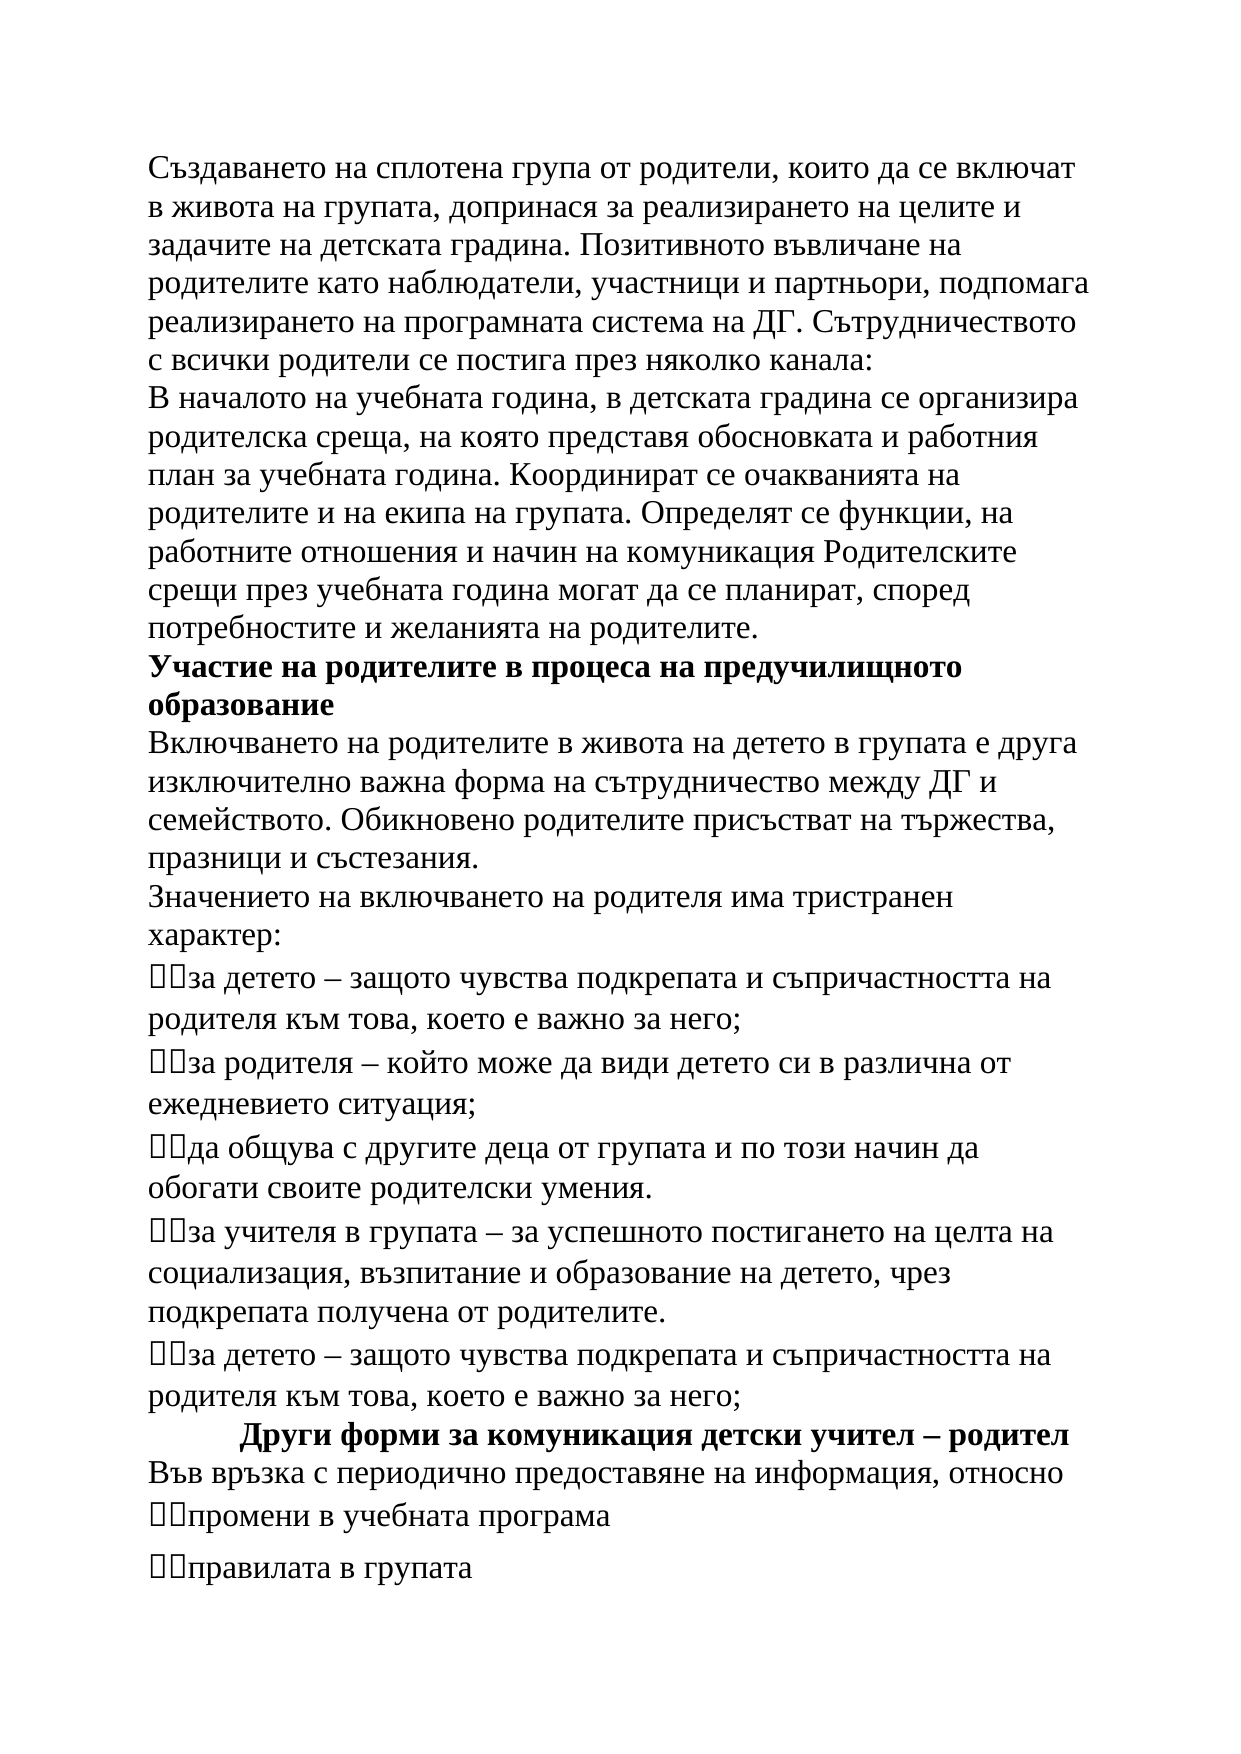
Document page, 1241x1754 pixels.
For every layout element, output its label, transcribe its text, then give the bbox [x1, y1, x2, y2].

text В началото на учебната година, в детската градина се организира родителска среща, на която представя обосновката и работния план за учебната година. Координират се очакванията на родителите и на екипа на групата. Определят се функции, на работните отношения и начин на комуникация Родителските срещи през учебната година могат да се планират, според потребностите и желанията на родителите. [148, 378, 1093, 646]
text за детето – защото чувства подкрепата и съпричастността на родителя към това, което е важно за него; [148, 1329, 1093, 1413]
text Други форми за комуникация детски учител – родител [148, 1414, 1093, 1453]
text правилата в групата [148, 1543, 1093, 1589]
text Във връзка с периодично предоставяне на информация, относно [148, 1453, 1093, 1491]
text за детето – защото чувства подкрепата и съпричастността на родителя към това, което е важно за него; [148, 953, 1093, 1036]
text Значението на включването на родителя има тристранен характер: [148, 876, 1093, 953]
text Създаването на сплотена група от родители, които да се включат в живота на групата, допринася за реализирането на целите и задачите на детската градина. Позитивното въвличане на родителите като наблюдатели, участници и партньори, подпомага реализирането на програмната система на ДГ. Сътрудничеството с всички родители се постига през няколко канала: [148, 148, 1093, 378]
text за учителя в групата – за успешното постигането на целта на социализация, възпитание и образование на детето, чрез подкрепата получена от родителите. [148, 1207, 1093, 1329]
text Участие на родителите в процеса на предучилищното образование [148, 646, 1093, 723]
text Включването на родителите в живота на детето в групата е друга изключително важна форма на сътрудничество между ДГ и семейството. Обикновено родителите присъстват на тържества, празници и състезания. [148, 723, 1093, 876]
text да общува с другите деца от групата и по този начин да обогати своите родителски умения. [148, 1122, 1093, 1206]
text за родителя – който може да види детето си в различна от ежедневието ситуация; [148, 1037, 1093, 1121]
text промени в учебната програма [148, 1491, 1093, 1536]
